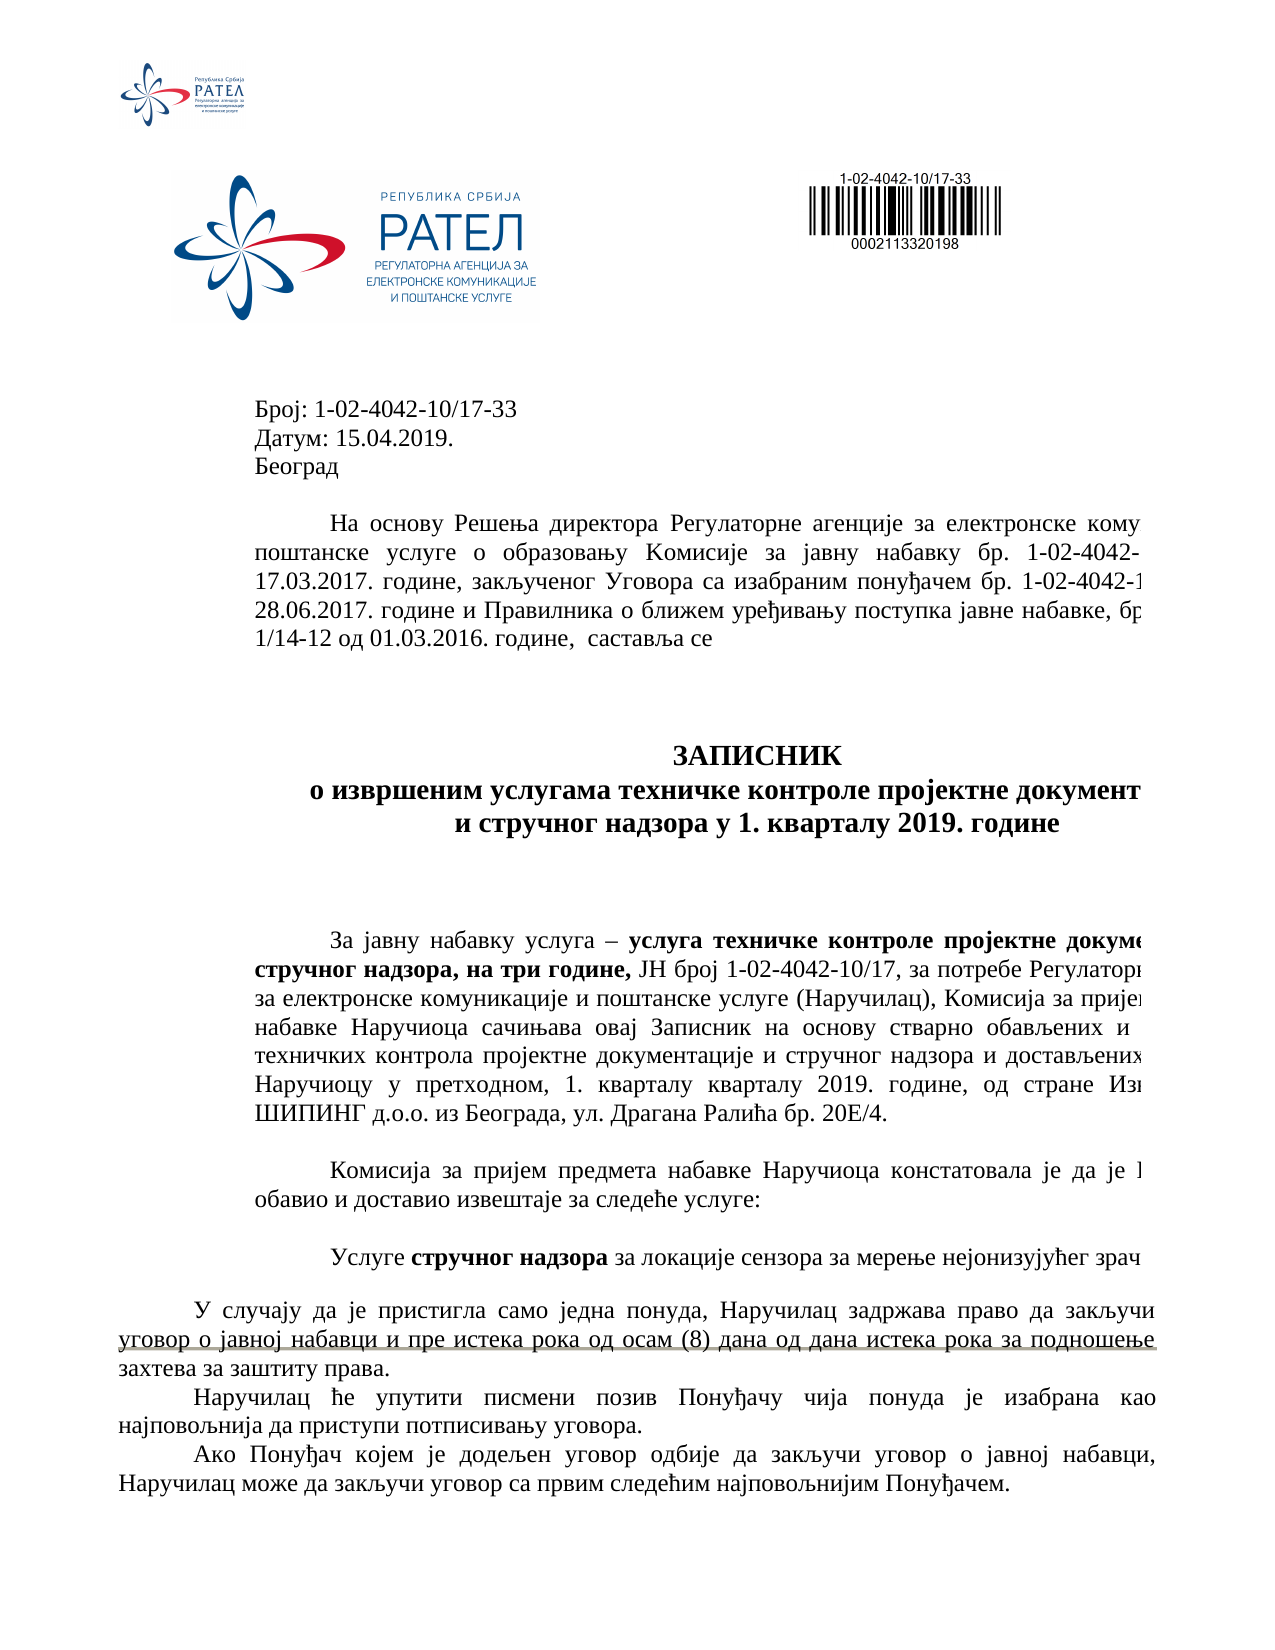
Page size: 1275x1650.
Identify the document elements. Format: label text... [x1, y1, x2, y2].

text Наручилац ће упутити писмени позив Понуђачу чија понуда је изабрана као најповољнија да приступи потписивању уговора. [118, 1382, 1157, 1439]
text Ако Понуђач којем је додељен уговор одбије да закључи уговор о јавној набавци, Наручилац може да закључи уговор са првим следећим најповољнијим Понуђачем. [118, 1439, 1157, 1497]
text У случају да је пристигла само једна понуда, Наручилац задржава право да закључи уговор о јавној набавци и пре истека рока од осам (8) дана од дана истека рока за подношење захтева за заштиту права. [118, 1296, 1157, 1382]
picture [118, 60, 247, 129]
